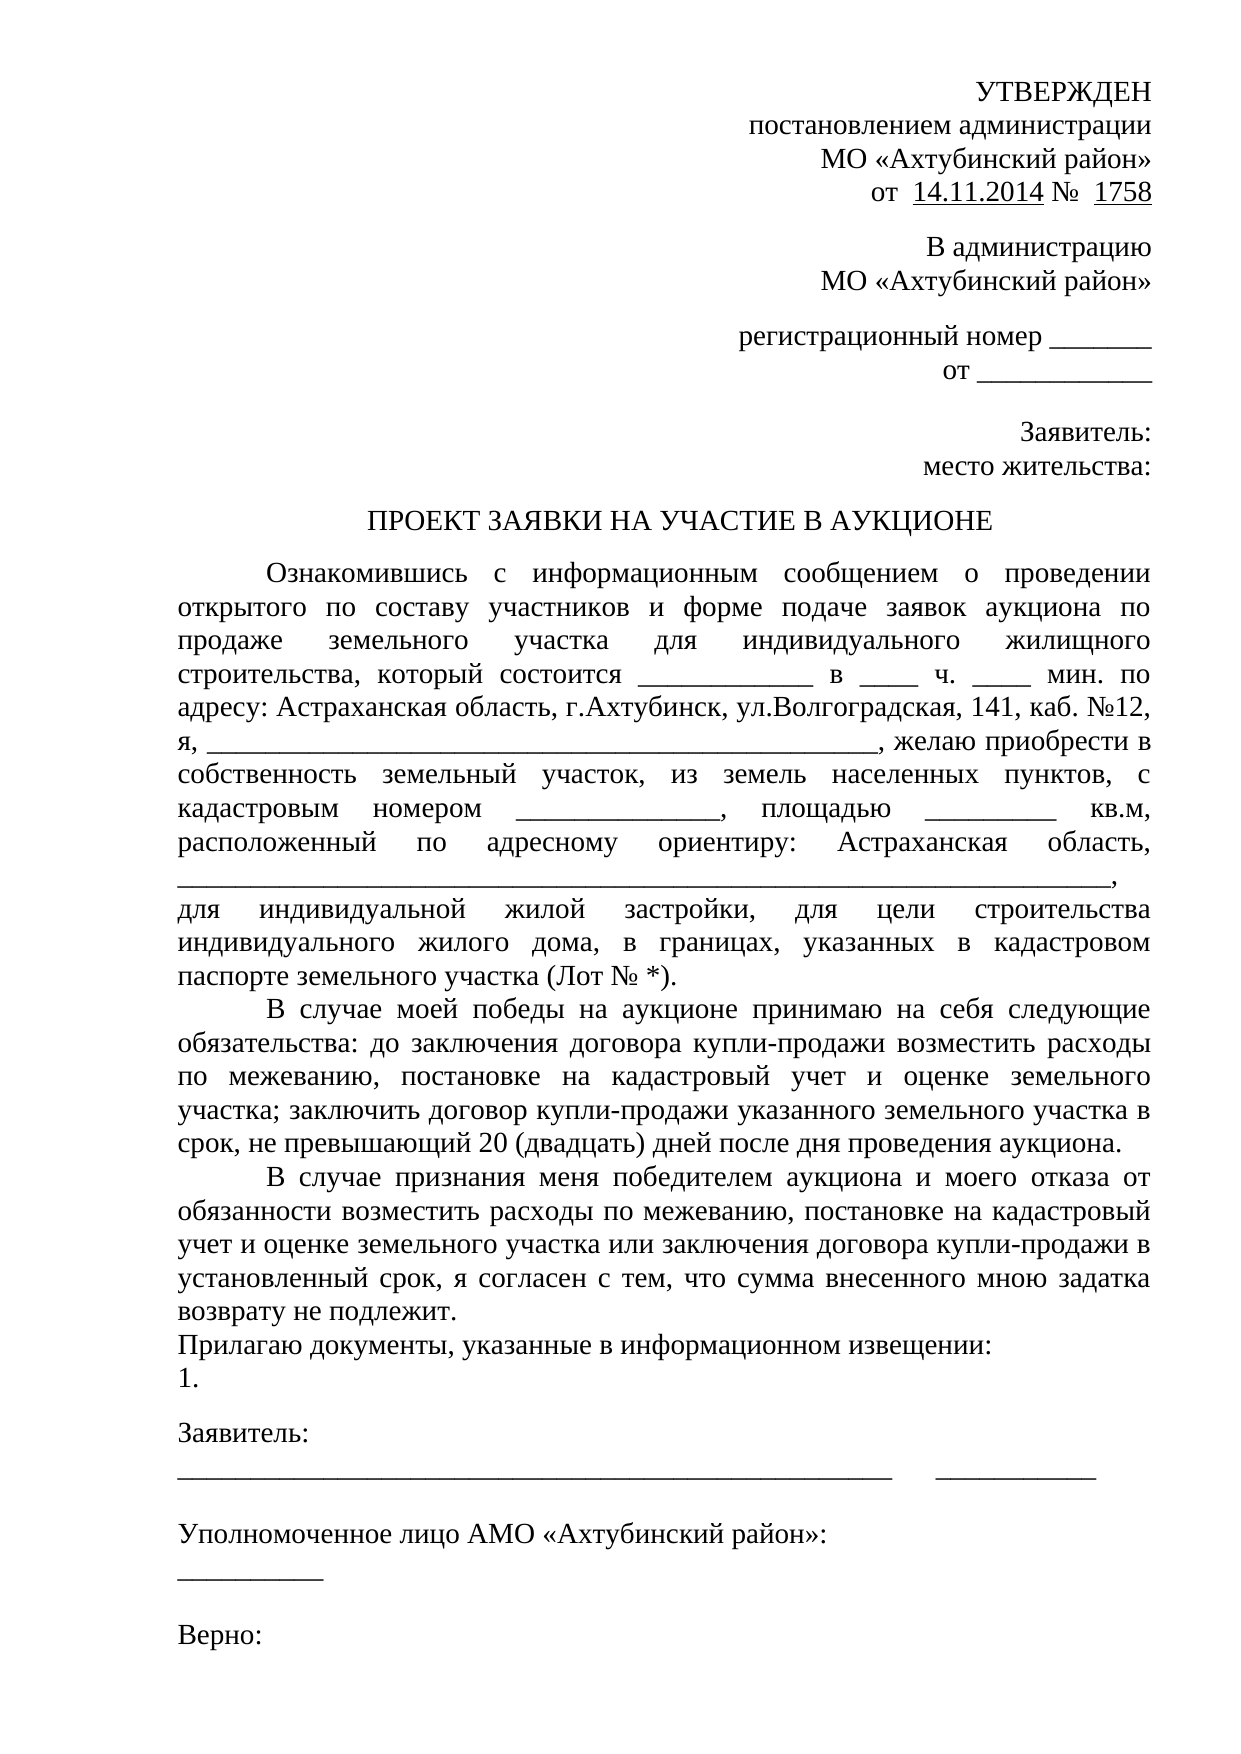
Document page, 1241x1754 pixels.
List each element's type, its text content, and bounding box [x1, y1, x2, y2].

text __________ [177, 1550, 1152, 1583]
text УТВЕРЖДЕН [177, 74, 1152, 107]
text Заявитель: [177, 414, 1152, 448]
text постановлением администрации [177, 107, 1152, 141]
text место жительства: [177, 448, 1152, 481]
text регистрационный номер _______ [177, 318, 1152, 352]
text Уполномоченное лицо АМО «Ахтубинский район»: [177, 1516, 1152, 1550]
text Прилагаю документы, указанные в информационном извещении: [177, 1327, 1152, 1360]
text от 14.11.2014 № 1758 [177, 174, 1152, 208]
text Ознакомившись с информационным сообщением о проведении открытого по составу участников и форме подаче заявок аукциона по продаже земельного участка для индивидуального жилищного строительства, который состоится ____________ в ____ ч. ____ мин. по адресу: Астраханская область, г.Ахтубинск, ул.Волгоградская, 141, каб. №12, я, ______________________________________________, желаю приобрести в собственность земельный участок, из земель населенных пунктов, с кадастровым номером ______________, площадью _________ кв.м, расположенный по адресному ориентиру: Астраханская область, ________________________________________________________________, для индивидуальной жилой застройки, для цели строительства индивидуального жилого дома, в границах, указанных в кадастровом паспорте земельного участка (Лот № *). [177, 555, 1152, 991]
text В случае признания меня победителем аукциона и моего отказа от обязанности возместить расходы по межеванию, постановке на кадастровый учет и оценке земельного участка или заключения договора купли-продажи в установленный срок, я согласен с тем, что сумма внесенного мною задатка возврату не подлежит. [177, 1159, 1152, 1327]
text МО «Ахтубинский район» [177, 263, 1152, 297]
text МО «Ахтубинский район» [177, 141, 1152, 174]
text ПРОЕКТ ЗАЯВКИ НА УЧАСТИЕ В АУКЦИОНЕ [177, 503, 1152, 536]
text 1. [177, 1360, 1152, 1394]
text Заявитель: [177, 1416, 1152, 1449]
text В администрацию [177, 229, 1152, 263]
text Верно: [177, 1617, 1152, 1650]
text _________________________________________________ ___________ [177, 1449, 1152, 1483]
text от ____________ [177, 352, 1152, 385]
text В случае моей победы на аукционе принимаю на себя следующие обязательства: до заключения договора купли-продажи возместить расходы по межеванию, постановке на кадастровый учет и оценке земельного участка; заключить договор купли-продажи указанного земельного участка в срок, не превышающий 20 (двадцать) дней после дня проведения аукциона. [177, 991, 1152, 1159]
